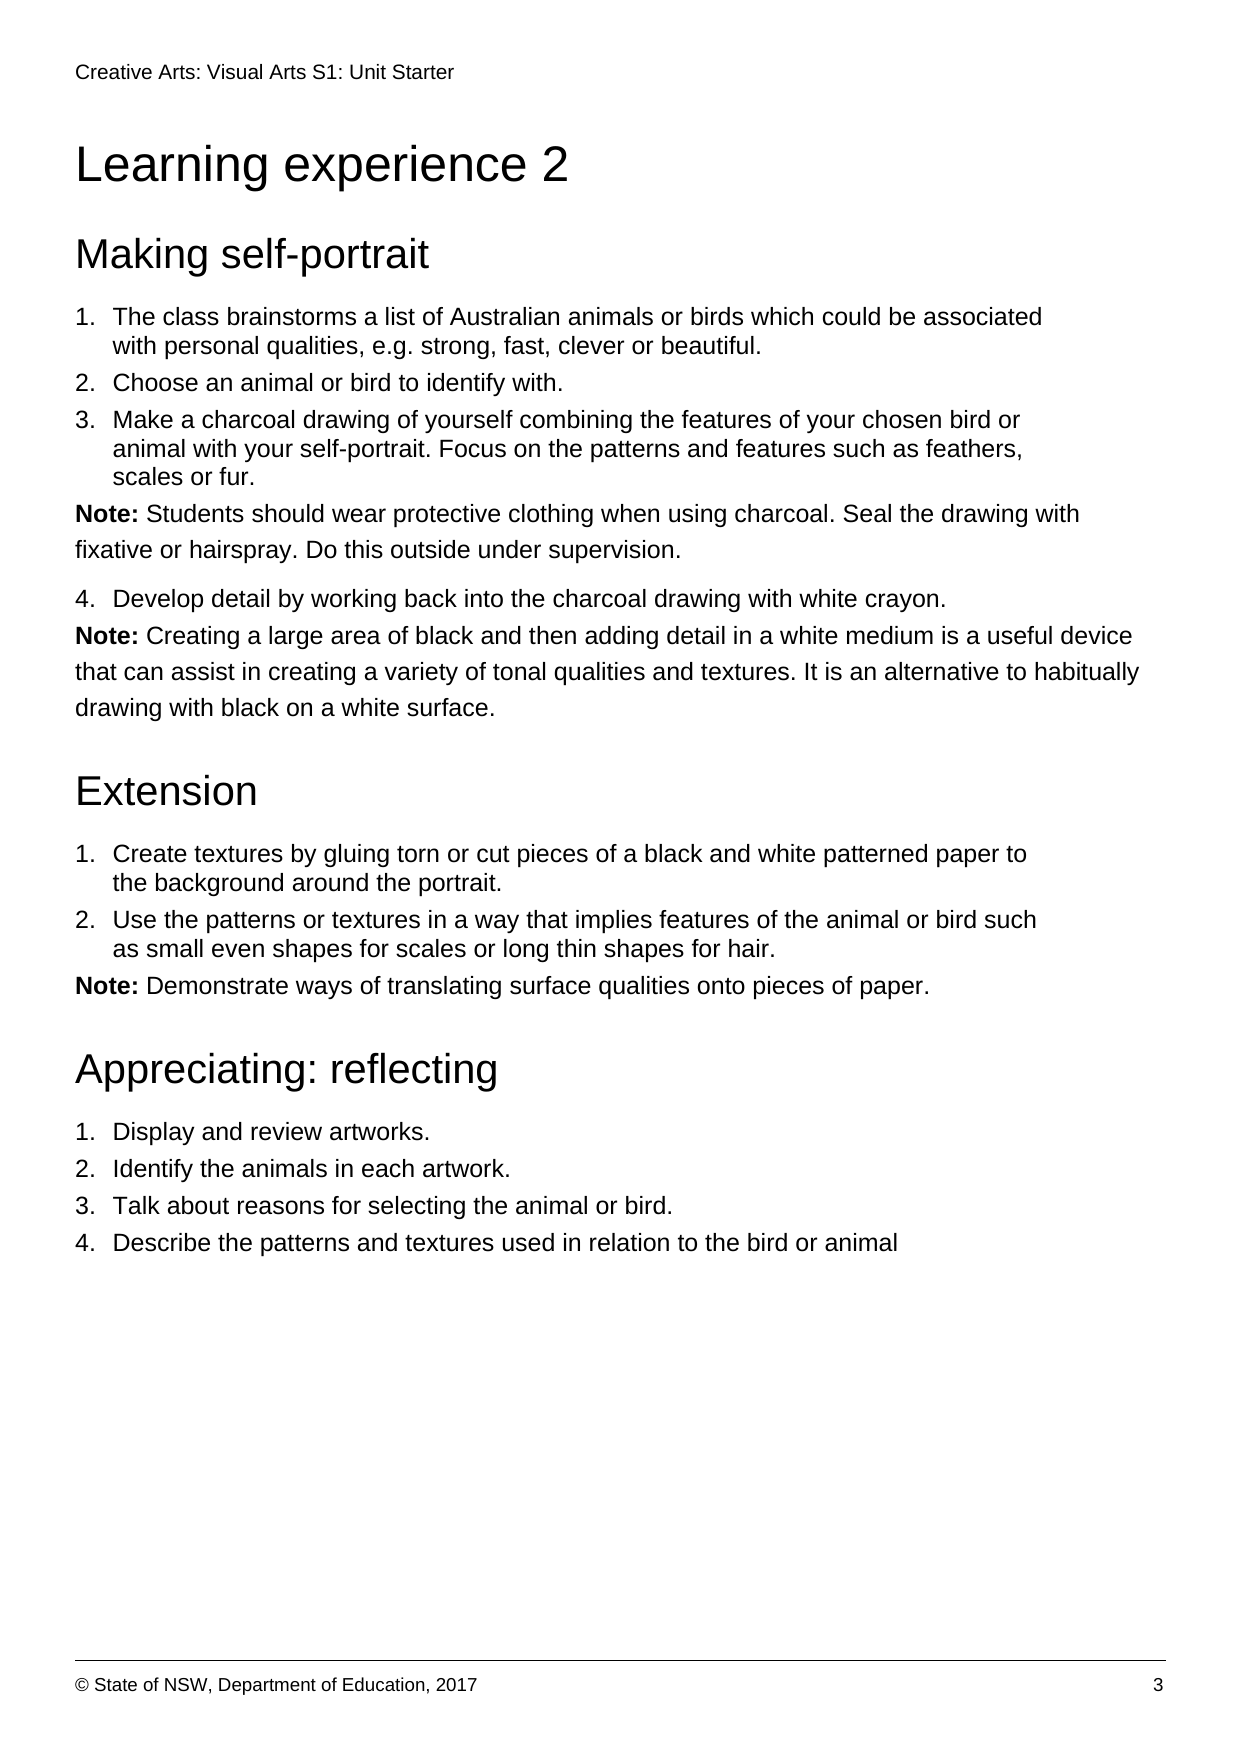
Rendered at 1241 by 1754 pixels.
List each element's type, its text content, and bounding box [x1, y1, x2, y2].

list Use the patterns or textures in a way that implies features of the animal or bird such as small even shapes for scales or long thin shapes for hair. [75, 905, 1047, 962]
text Note: Demonstrate ways of translating surface qualities onto pieces of paper. [75, 971, 1165, 999]
list Display and review artworks. [75, 1117, 1047, 1146]
list Make a charcoal drawing of yourself combining the features of your chosen bird or animal with your self-portrait. Focus on the patterns and features such as feathers, scales or fur. [75, 405, 1047, 491]
subtitle Appreciating: reflecting [75, 1044, 1165, 1092]
list Develop detail by working back into the charcoal drawing with white crayon. [75, 584, 1047, 613]
list Identify the animals in each artwork. [75, 1154, 1047, 1183]
list The class brainstorms a list of Australian animals or birds which could be associated with personal qualities, e.g. strong, fast, clever or beautiful. [75, 302, 1047, 359]
list Choose an animal or bird to identify with. [75, 368, 1047, 397]
list Talk about reasons for selecting the animal or bird. [75, 1191, 1047, 1220]
subtitle Making self-portrait [75, 229, 1165, 277]
list Create textures by gluing torn or cut pieces of a black and white patterned paper to the background around the portrait. [75, 839, 1047, 897]
subtitle Learning experience 2 [75, 134, 1165, 192]
subtitle Extension [75, 766, 1165, 814]
text Note: Students should wear protective clothing when using charcoal. Seal the drawing with fixative or hairspray. Do this outside under supervision. [75, 499, 1165, 564]
text Note: Creating a large area of black and then adding detail in a white medium is a useful device that can assist in creating a variety of tonal qualities and textures. It is an alternative to habitually drawing with black on a white surface. [75, 621, 1165, 722]
list Describe the patterns and textures used in relation to the bird or animal [75, 1228, 1047, 1257]
